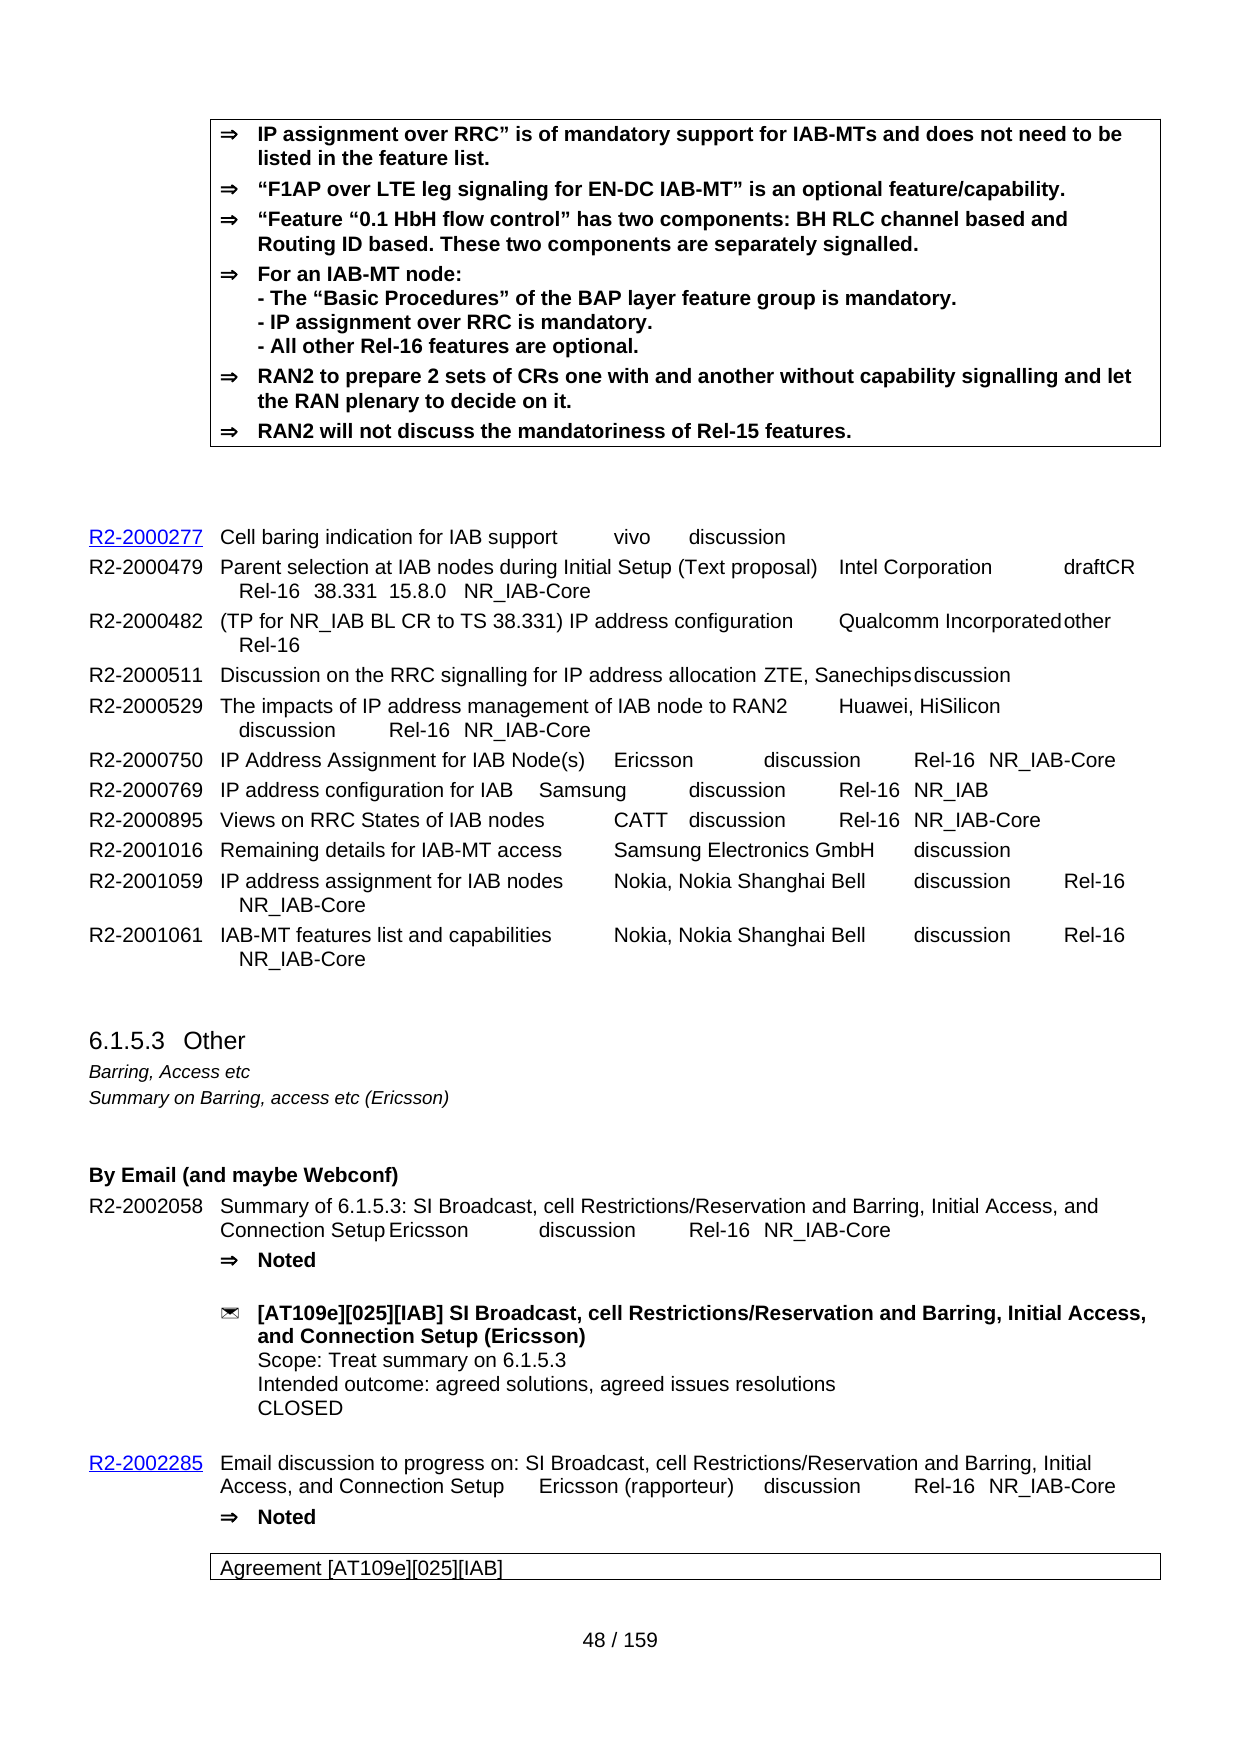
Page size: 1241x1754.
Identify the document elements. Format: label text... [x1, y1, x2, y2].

text RAN2 will not discuss the mandatoriness of Rel-15 features. [211, 416, 1160, 446]
title R2-2001061 IAB-MT features list and capabilities Nokia, Nokia Shanghai Bell discussion Rel-16 NR_IAB-Core [88, 923, 1152, 971]
text IP assignment over RRC” is of mandatory support for IAB-MTs and does not need to be listed in the feature list. [211, 120, 1160, 170]
text Agreement [AT109e][025][IAB] [211, 1554, 1160, 1579]
title R2-2000895 Views on RRC States of IAB nodes CATT discussion Rel-16 NR_IAB-Core [88, 808, 1152, 832]
text Barring, Access etc [88, 1061, 1152, 1082]
text CLOSED [220, 1396, 1152, 1420]
subtitle 6.1.5.3 Other [88, 1026, 1152, 1054]
title R2-2000479 Parent selection at IAB nodes during Initial Setup (Text proposal) Intel Corporation draftCR Rel-16 38.331 15.8.0 NR_IAB-Core [88, 555, 1152, 603]
text Scope: Treat summary on 6.1.5.3 [220, 1348, 1152, 1372]
title R2-2000511 Discussion on the RRC signalling for IP address allocation ZTE, Sanechips discussion [88, 663, 1152, 687]
title R2-2002285 Email discussion to progress on: SI Broadcast, cell Restrictions/Reservation and Barring, Initial Access, and Connection Setup Ericsson (rapporteur) discussion Rel-16 NR_IAB-Core [88, 1450, 1152, 1498]
title R2-2002058 Summary of 6.1.5.3: SI Broadcast, cell Restrictions/Reservation and Barring, Initial Access, and Connection Setup Ericsson discussion Rel-16 NR_IAB-Core [88, 1193, 1152, 1241]
title R2-2000769 IP address configuration for IAB Samsung discussion Rel-16 NR_IAB [88, 778, 1152, 802]
text By Email (and maybe Webconf) [88, 1163, 1152, 1187]
text [AT109e][025][IAB] SI Broadcast, cell Restrictions/Reservation and Barring, Initial Access, and Connection Setup (Ericsson) [220, 1300, 1152, 1348]
title R2-2000529 The impacts of IP address management of IAB node to RAN2 Huawei, HiSilicon discussion Rel-16 NR_IAB-Core [88, 693, 1152, 741]
text “F1AP over LTE leg signaling for EN-DC IAB-MT” is an optional feature/capability. [211, 173, 1160, 201]
title R2-2001016 Remaining details for IAB-MT access Samsung Electronics GmbH discussion [88, 838, 1152, 862]
text “Feature “0.1 HbH flow control” has two components: BH RLC channel based and Routing ID based. These two components are separately signalled. [211, 204, 1160, 256]
text Noted [220, 1248, 1152, 1272]
text RAN2 to prepare 2 sets of CRs one with and another without capability signalling and let the RAN plenary to decide on it. [211, 361, 1160, 413]
title R2-2000482 (TP for NR_IAB BL CR to TS 38.331) IP address configuration Qualcomm Incorporated other Rel-16 [88, 609, 1152, 657]
title R2-2001059 IP address assignment for IAB nodes Nokia, Nokia Shanghai Bell discussion Rel-16 NR_IAB-Core [88, 868, 1152, 916]
title R2-2000750 IP Address Assignment for IAB Node(s) Ericsson discussion Rel-16 NR_IAB-Core [88, 748, 1152, 772]
text Noted [220, 1504, 1152, 1529]
text Summary on Barring, access etc (Ericsson) [88, 1087, 1152, 1108]
text Intended outcome: agreed solutions, agreed issues resolutions [220, 1372, 1152, 1396]
text For an IAB-MT node: - The “Basic Procedures” of the BAP layer feature group is mandatory. - IP assignment over RRC is mandatory. - All other Rel-16 features are optional. [211, 259, 1160, 358]
title R2-2000277 Cell baring indication for IAB support vivo discussion [88, 525, 1152, 549]
